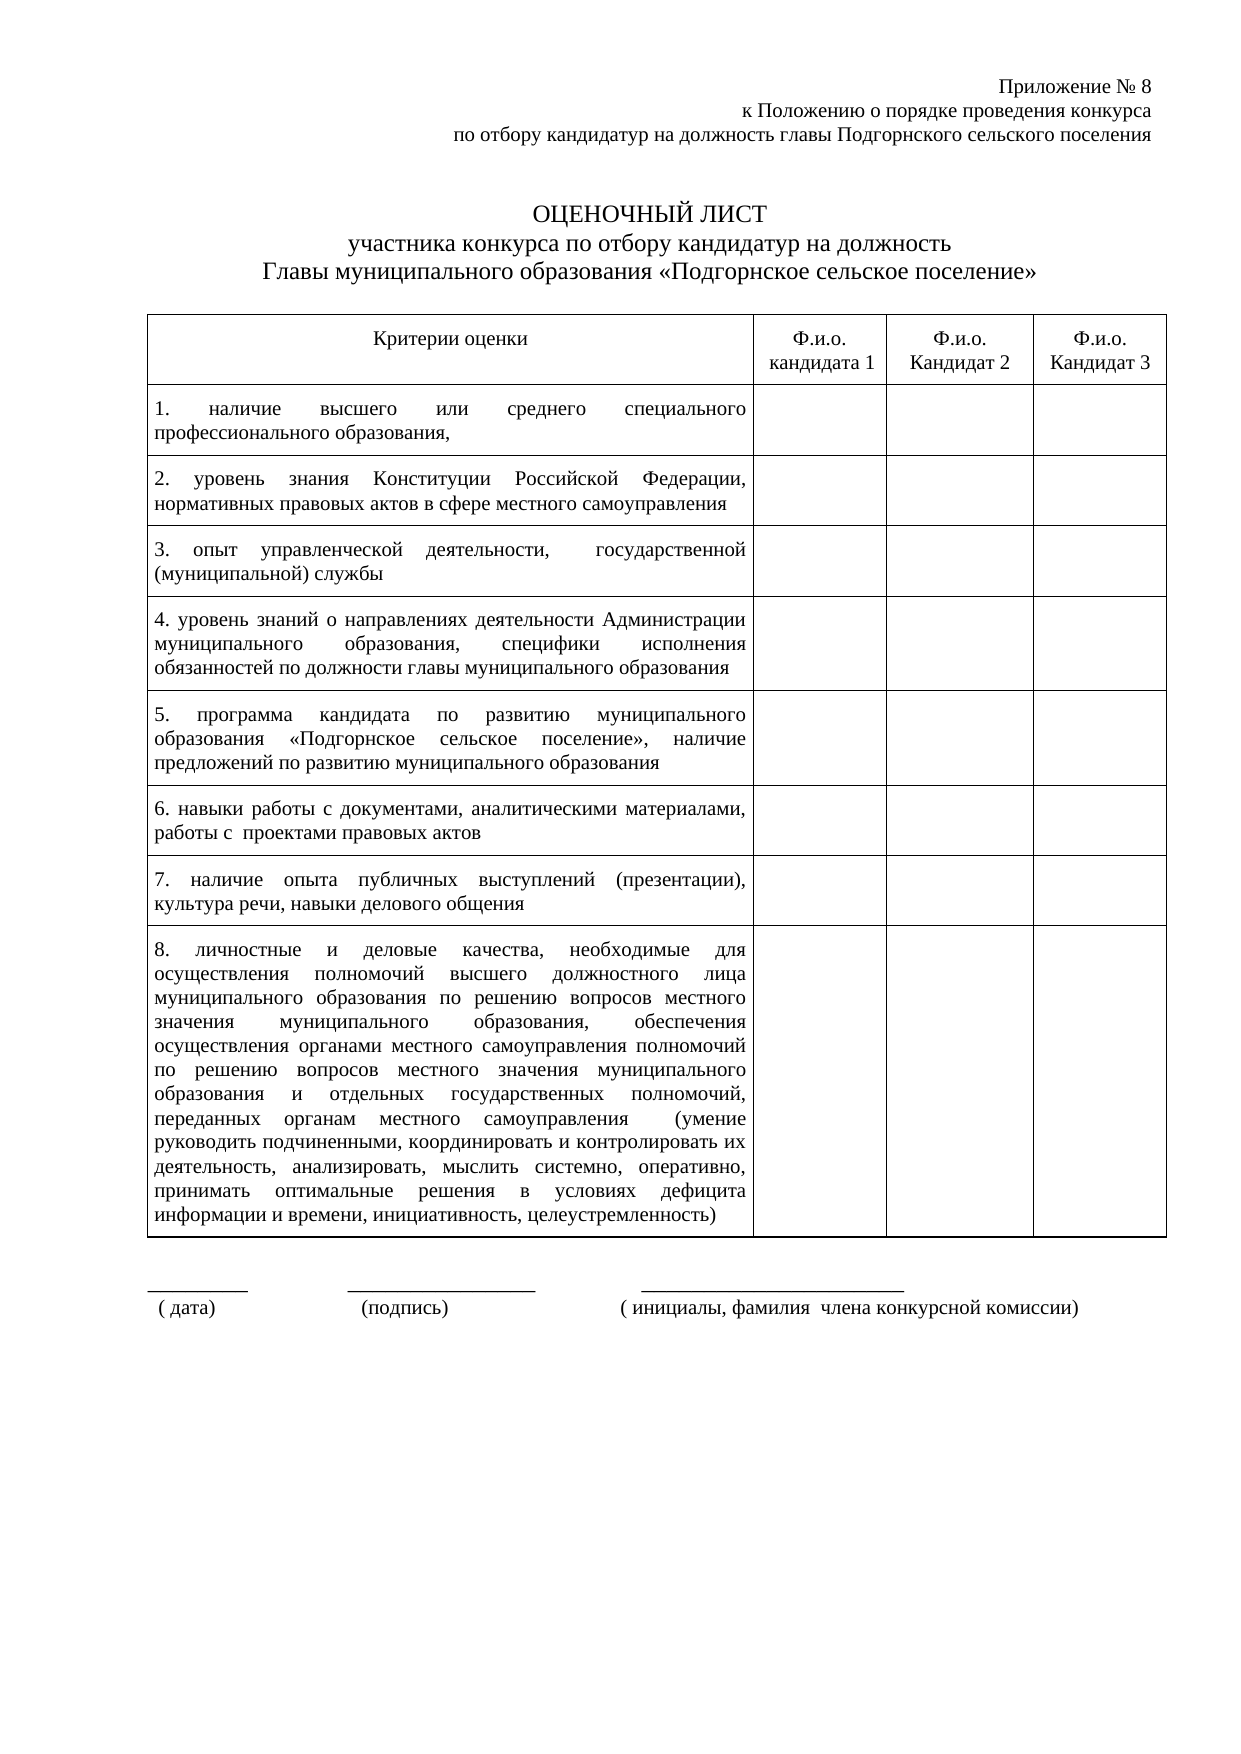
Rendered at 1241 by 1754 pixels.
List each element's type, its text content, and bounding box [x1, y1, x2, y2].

table_cell 7. наличие опыта публичных выступлений (презентации), культура речи, навыки делового общения [148, 856, 753, 925]
table_cell [754, 456, 886, 525]
table_cell 4. уровень знаний о направлениях деятельности Администрации муниципального образования, специфики исполнения обязанностей по должности главы муниципального образования [148, 597, 753, 690]
table_cell [754, 786, 886, 855]
table_cell [754, 526, 886, 596]
table_cell [887, 385, 1033, 455]
table_cell [1034, 597, 1166, 690]
table_cell [887, 456, 1033, 525]
text ________ _______________ _____________________ [148, 1266, 1152, 1295]
table_cell [887, 786, 1033, 855]
text к Положению о порядке проведения конкурса [148, 98, 1152, 122]
table_cell [1034, 786, 1166, 855]
text по отбору кандидатур на должность главы Подгорнского сельского поселения [148, 122, 1152, 146]
table_header Ф.и.о. кандидата 1 [754, 315, 886, 384]
text ( дата) (подпись) ( инициалы, фамилия члена конкурсной комиссии) [148, 1295, 1152, 1319]
table_cell [1034, 691, 1166, 784]
text Приложение № 8 [148, 74, 1152, 98]
table_cell [887, 691, 1033, 784]
table_cell [887, 856, 1033, 925]
table_cell [754, 385, 886, 455]
table_cell [1034, 526, 1166, 596]
table_cell [1034, 456, 1166, 525]
table_cell 8. личностные и деловые качества, необходимые для осуществления полномочий высшего должностного лица муниципального образования по решению вопросов местного значения муниципального образования, обеспечения осуществления органами местного самоуправления полномочий по решению вопросов местного значения муниципального образования и отдельных государственных полномочий, переданных органам местного самоуправления (умение руководить подчиненными, координировать и контролировать их деятельность, анализировать, мыслить системно, оперативно, принимать оптимальные решения в условиях дефицита информации и времени, инициативность, целеустремленность) [148, 926, 753, 1236]
table_cell 6. навыки работы с документами, аналитическими материалами, работы с проектами правовых актов [148, 786, 753, 855]
text ОЦЕНОЧНЫЙ ЛИСТ [148, 199, 1152, 228]
table_cell [887, 926, 1033, 1236]
table_cell [1034, 385, 1166, 455]
table_cell [1034, 856, 1166, 925]
text Главы муниципального образования «Подгорнское сельское поселение» [148, 256, 1152, 285]
table_cell [887, 526, 1033, 596]
table_cell 2. уровень знания Конституции Российской Федерации, нормативных правовых актов в сфере местного самоуправления [148, 456, 753, 525]
table_cell [754, 856, 886, 925]
table_cell [754, 691, 886, 784]
table_header Критерии оценки [148, 315, 753, 384]
text участника конкурса по отбору кандидатур на должность [148, 228, 1152, 256]
table_header Ф.и.о. Кандидат 3 [1034, 315, 1166, 384]
table_cell [1034, 926, 1166, 1236]
table_cell 3. опыт управленческой деятельности, государственной (муниципальной) службы [148, 526, 753, 596]
table_cell 5. программа кандидата по развитию муниципального образования «Подгорнское сельское поселение», наличие предложений по развитию муниципального образования [148, 691, 753, 784]
table_cell [887, 597, 1033, 690]
table_header Ф.и.о. Кандидат 2 [887, 315, 1033, 384]
table_cell [754, 926, 886, 1236]
table_cell [754, 597, 886, 690]
table_cell 1. наличие высшего или среднего специального профессионального образования, [148, 385, 753, 455]
